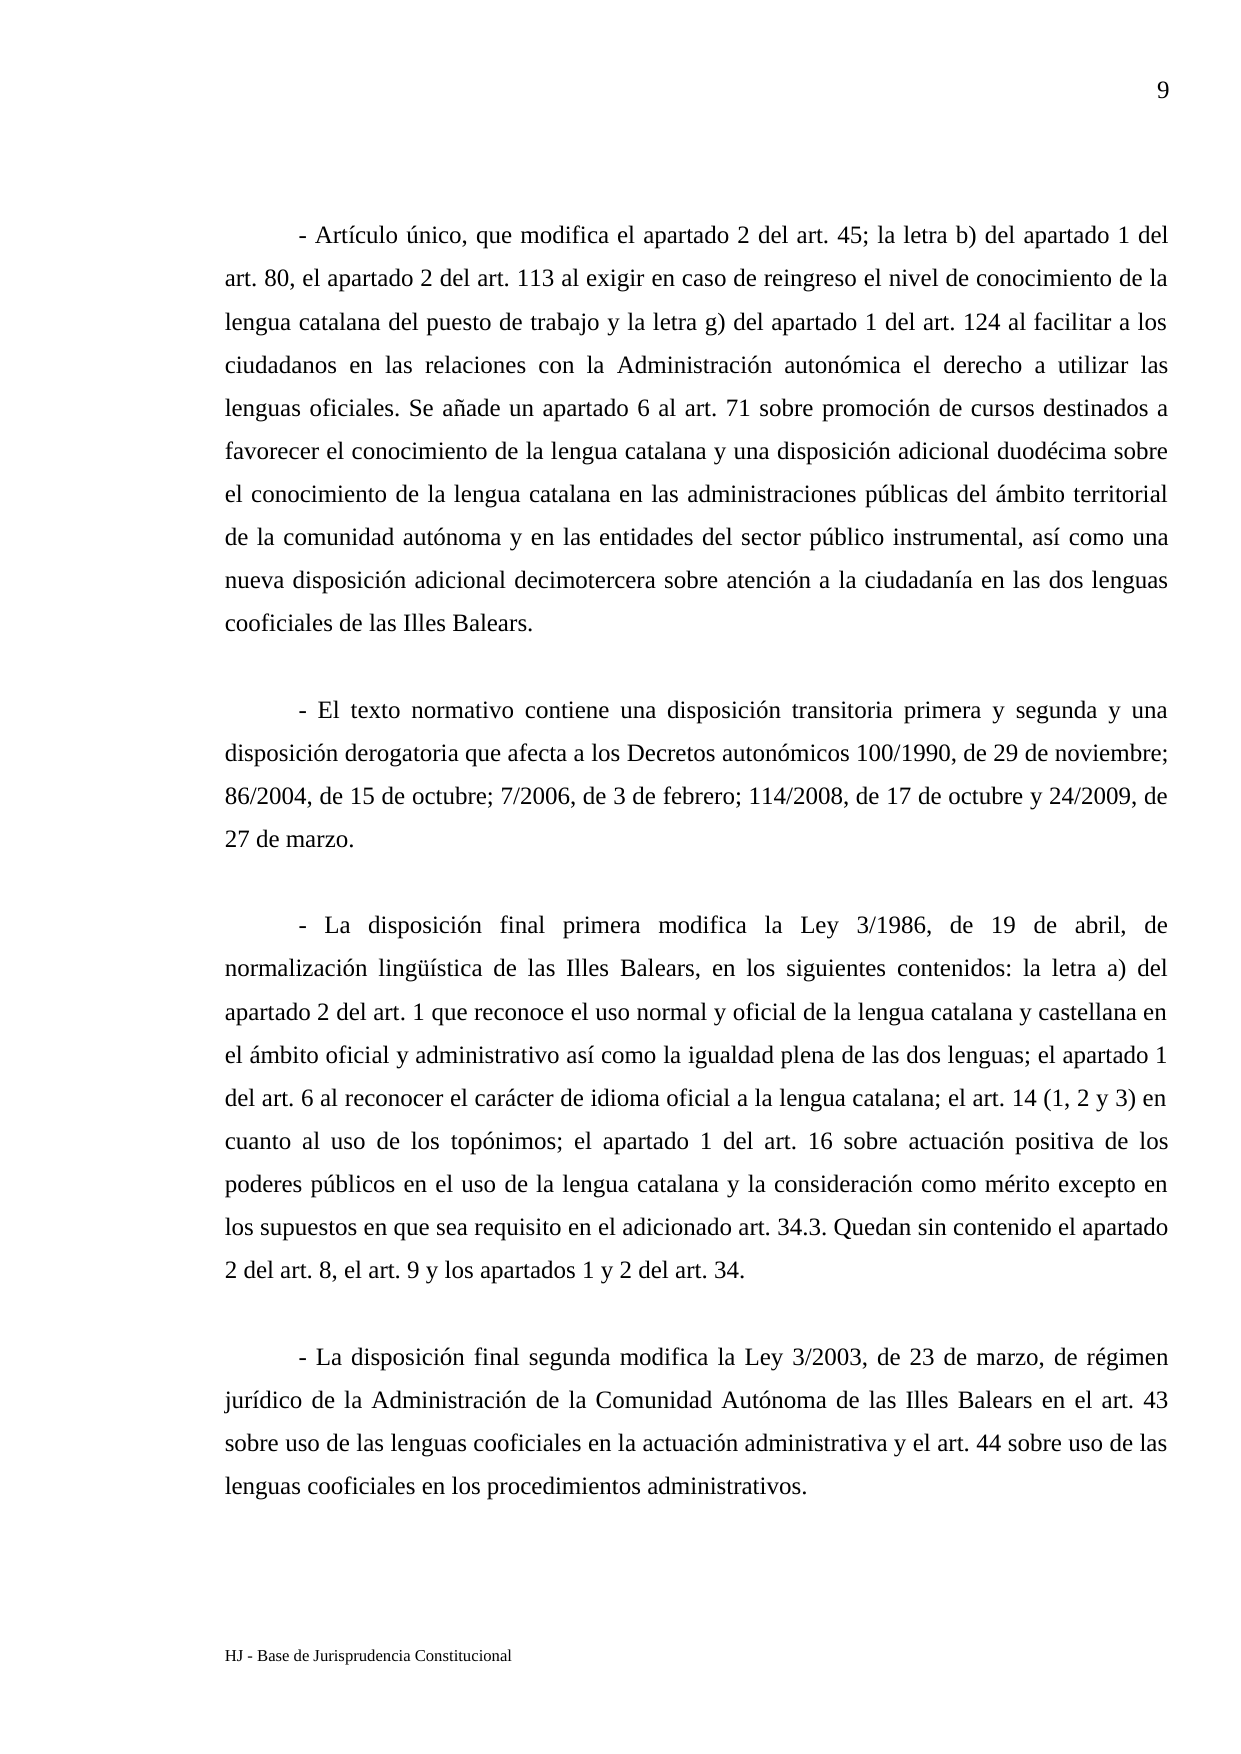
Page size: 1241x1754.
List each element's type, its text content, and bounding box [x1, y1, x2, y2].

text - La disposición final primera modifica la Ley 3/1986, de 19 de abril, de normalización lingüística de las Illes Balears, en los siguientes contenidos: la letra a) del apartado 2 del art. 1 que reconoce el uso normal y oficial de la lengua catalana y castellana en el ámbito oficial y administrativo así como la igualdad plena de las dos lenguas; el apartado 1 del art. 6 al reconocer el carácter de idioma oficial a la lengua catalana; el art. 14 (1, 2 y 3) en cuanto al uso de los topónimos; el apartado 1 del art. 16 sobre actuación positiva de los poderes públicos en el uso de la lengua catalana y la consideración como mérito excepto en los supuestos en que sea requisito en el adicionado art. 34.3. Quedan sin contenido el apartado 2 del art. 8, el art. 9 y los apartados 1 y 2 del art. 34. [224, 910, 1169, 1284]
text - Artículo único, que modifica el apartado 2 del art. 45; la letra b) del apartado 1 del art. 80, el apartado 2 del art. 113 al exigir en caso de reingreso el nivel de conocimiento de la lengua catalana del puesto de trabajo y la letra g) del apartado 1 del art. 124 al facilitar a los ciudadanos en las relaciones con la Administración autonómica el derecho a utilizar las lenguas oficiales. Se añade un apartado 6 al art. 71 sobre promoción de cursos destinados a favorecer el conocimiento de la lengua catalana y una disposición adicional duodécima sobre el conocimiento de la lengua catalana en las administraciones públicas del ámbito territorial de la comunidad autónoma y en las entidades del sector público instrumental, así como una nueva disposición adicional decimotercera sobre atención a la ciudadanía en las dos lenguas cooficiales de las Illes Balears. [224, 220, 1169, 637]
text - El texto normativo contiene una disposición transitoria primera y segunda y una disposición derogatoria que afecta a los Decretos autonómicos 100/1990, de 29 de noviembre; 86/2004, de 15 de octubre; 7/2006, de 3 de febrero; 114/2008, de 17 de octubre y 24/2009, de 27 de marzo. [224, 695, 1169, 853]
text - La disposición final segunda modifica la Ley 3/2003, de 23 de marzo, de régimen jurídico de la Administración de la Comunidad Autónoma de las Illes Balears en el art. 43 sobre uso de las lenguas cooficiales en la actuación administrativa y el art. 44 sobre uso de las lenguas cooficiales en los procedimientos administrativos. [224, 1342, 1169, 1500]
